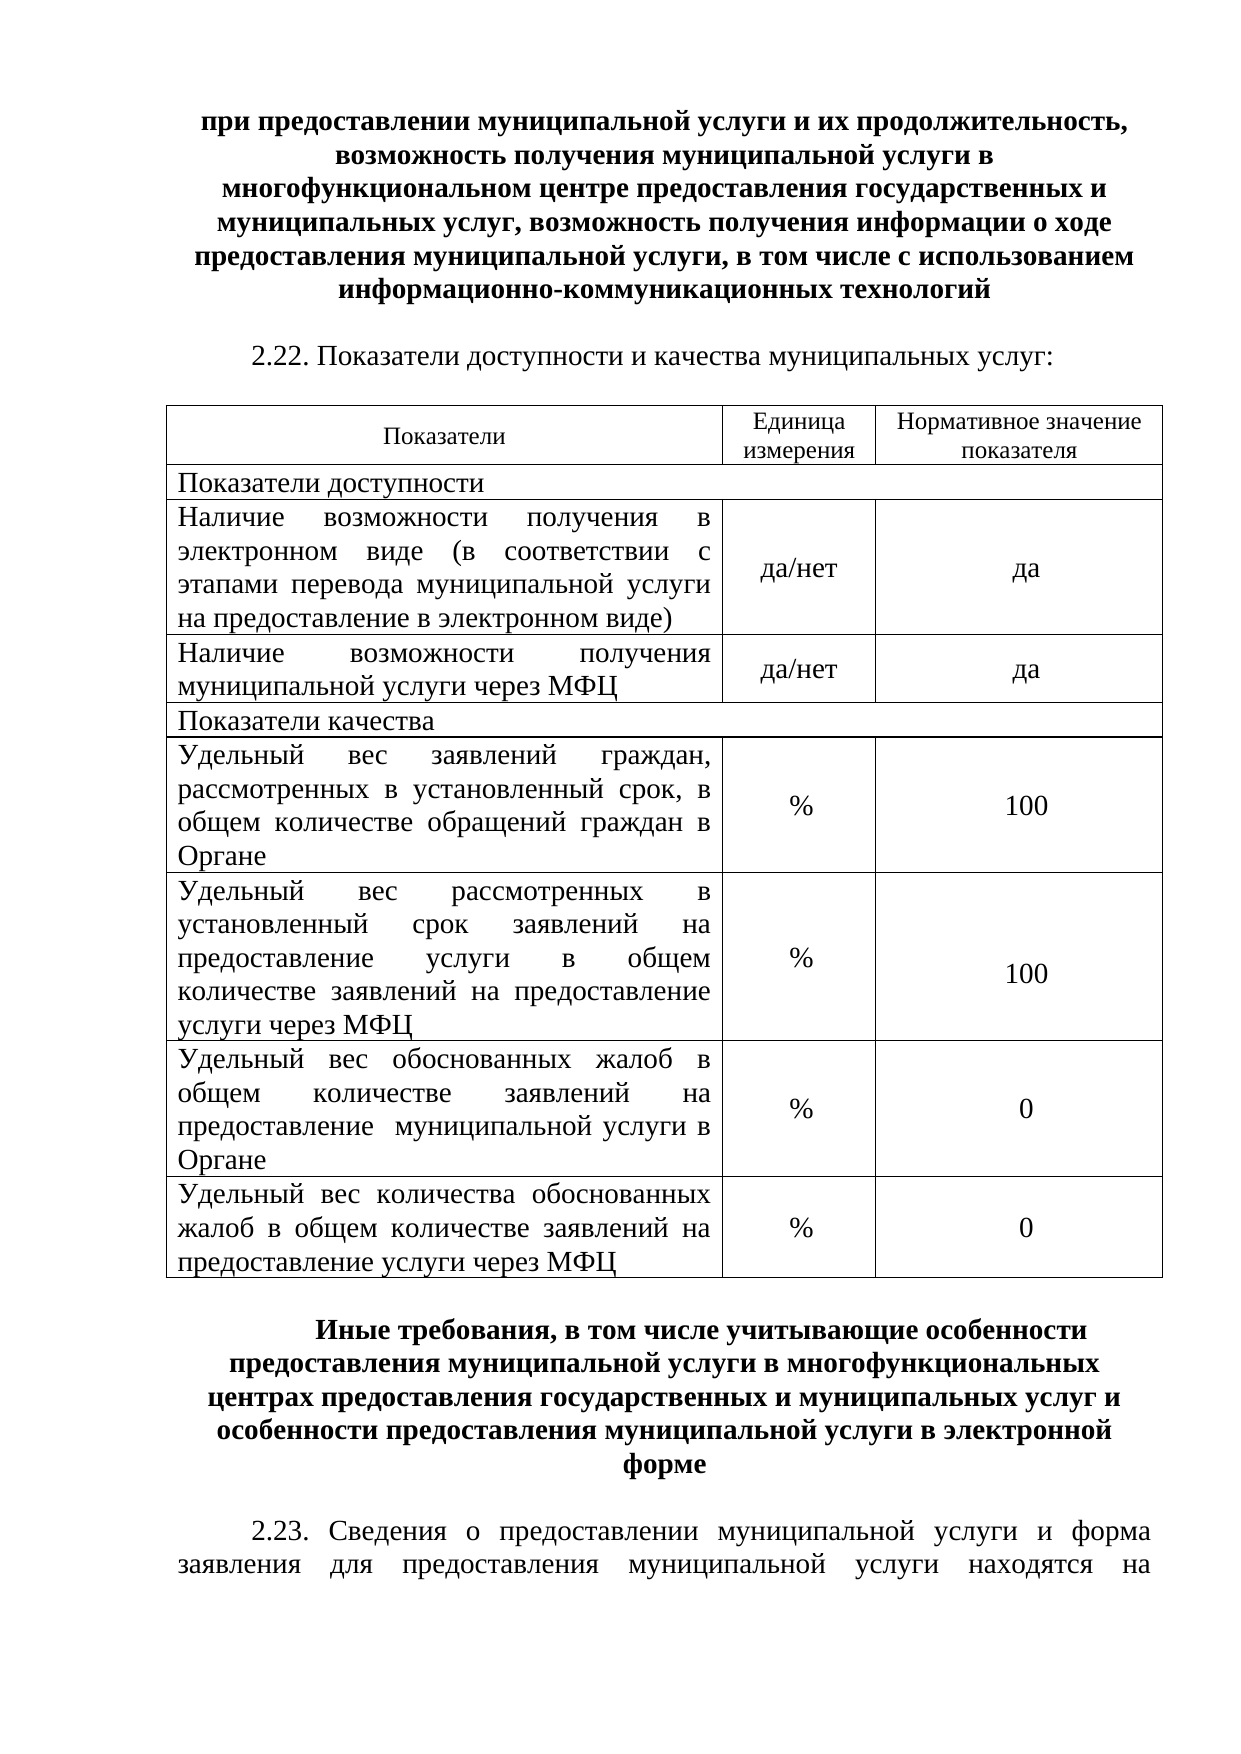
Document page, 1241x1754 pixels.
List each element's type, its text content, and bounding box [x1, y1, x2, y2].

table_cell Удельный вес количества обоснованных жалоб в общем количестве заявлений на предоставление услуги через МФЦ [167, 1177, 722, 1277]
table_cell % [723, 1041, 875, 1176]
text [177, 1513, 1152, 1580]
table_cell да [876, 635, 1162, 702]
table_cell да/нет [723, 635, 875, 702]
table_cell 0 [876, 1041, 1162, 1176]
text Иные требования, в том числе учитывающие особенности предоставления муниципальной услуги в многофункциональных центрах предоставления государственных и муниципальных услуг и особенности предоставления муниципальной услуги в электронной форме [177, 1312, 1152, 1479]
table_cell Наличие возможности получения муниципальной услуги через МФЦ [167, 635, 722, 702]
table_cell 100 [876, 738, 1162, 872]
table_cell Удельный вес заявлений граждан, рассмотренных в установленный срок, в общем количестве обращений граждан в Органе [167, 738, 722, 872]
table_cell Удельный вес рассмотренных в установленный срок заявлений на предоставление услуги в общем количестве заявлений на предоставление услуги через МФЦ [167, 873, 722, 1040]
text 2.22. Показатели доступности и качества муниципальных услуг: [177, 338, 1152, 372]
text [177, 103, 1152, 305]
table_cell Показатели доступности [167, 465, 1162, 498]
table_cell да/нет [723, 500, 875, 634]
table_header Показатели [167, 406, 722, 464]
table_cell Удельный вес обоснованных жалоб в общем количестве заявлений на предоставление муниципальной услуги в Органе [167, 1041, 722, 1176]
table_cell % [723, 1177, 875, 1277]
table_cell 0 [876, 1177, 1162, 1277]
table_cell % [723, 738, 875, 872]
table_cell 100 [876, 873, 1162, 1040]
table_header Нормативное значение показателя [876, 406, 1162, 464]
table_cell да [876, 500, 1162, 634]
table_cell Наличие возможности получения в электронном виде (в соответствии с этапами перевода муниципальной услуги на предоставление в электронном виде) [167, 500, 722, 634]
table_cell % [723, 873, 875, 1040]
table_cell Показатели качества [167, 703, 1162, 736]
table_header Единица измерения [723, 406, 875, 464]
